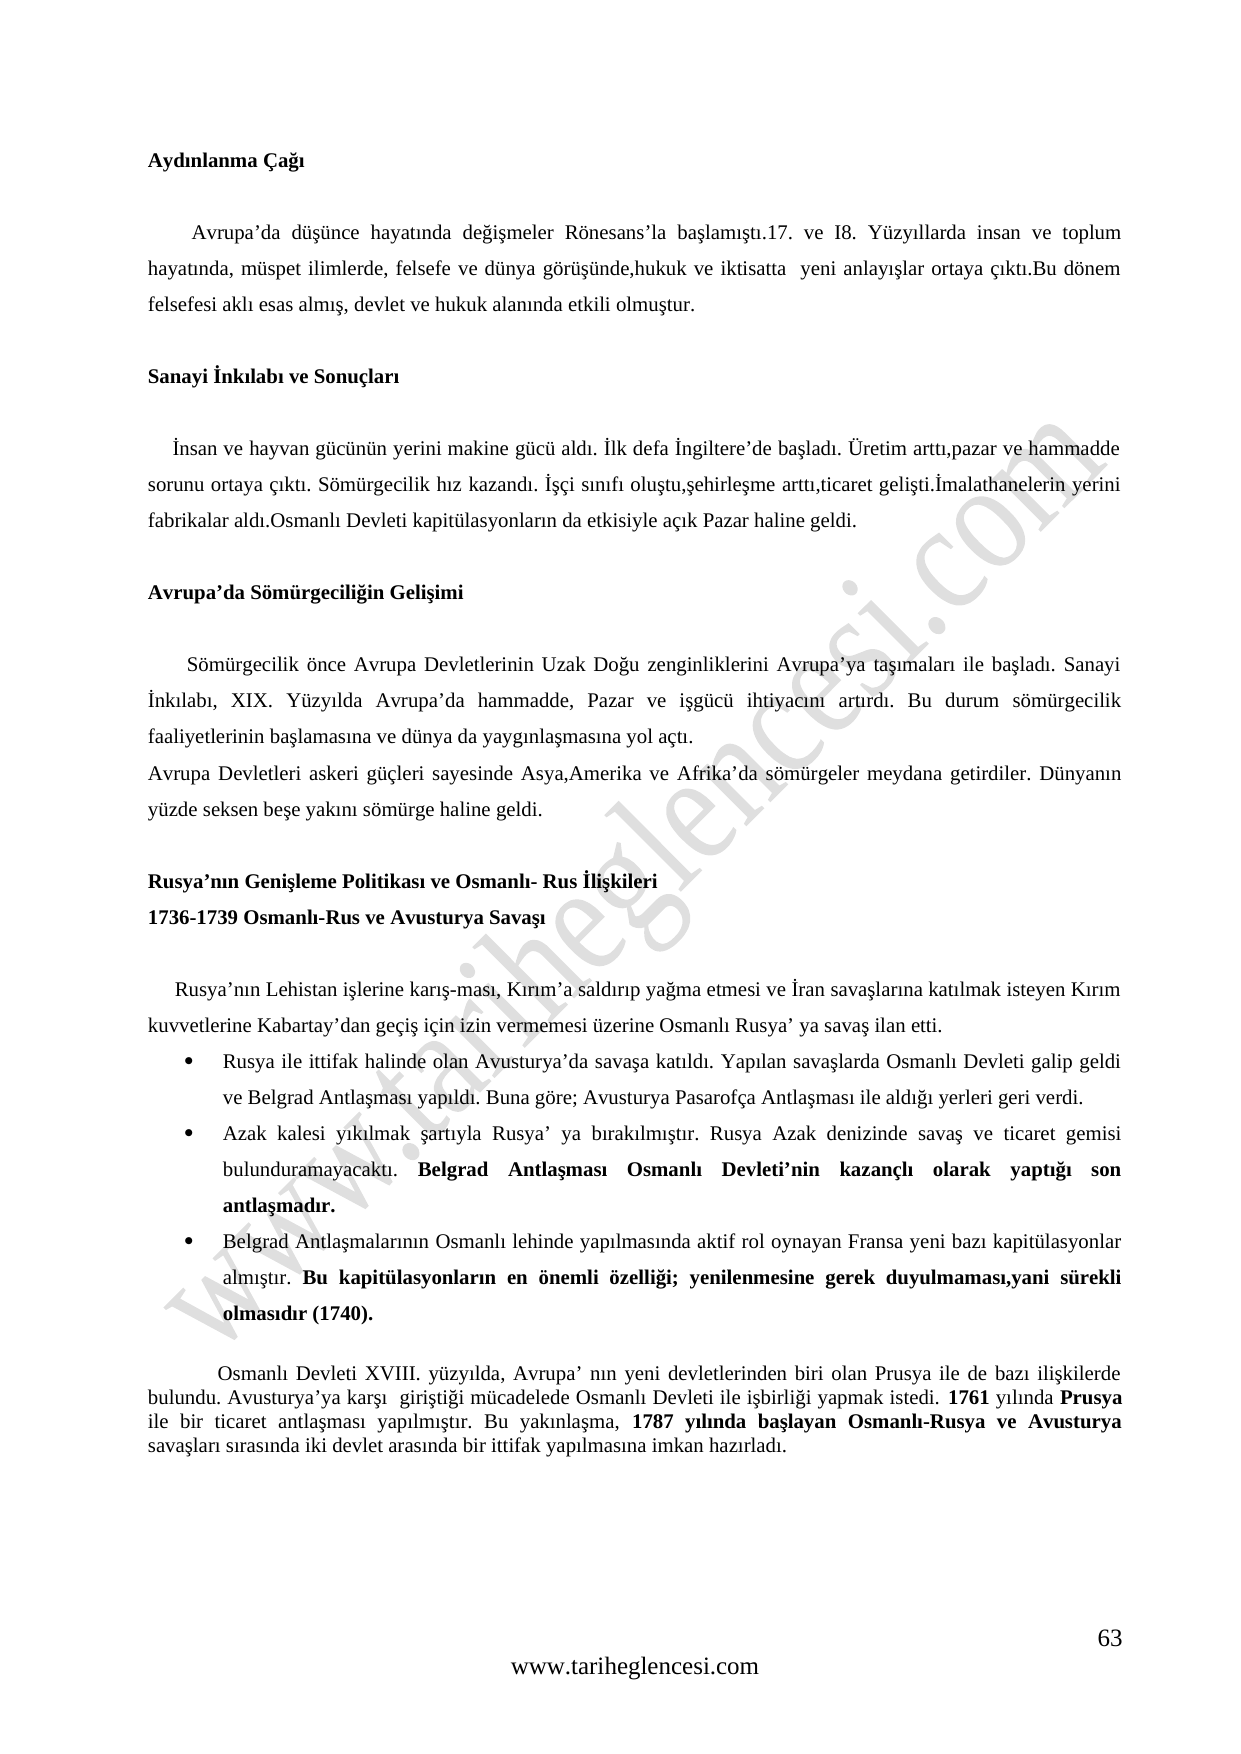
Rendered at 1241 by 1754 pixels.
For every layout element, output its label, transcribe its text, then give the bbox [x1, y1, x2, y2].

text Rusya’nın Lehistan işlerine karış-ması, Kırım’a saldırıp yağma etmesi ve İran savaşlarına katılmak isteyen Kırım kuvvetlerine Kabartay’dan geçiş için izin vermemesi üzerine Osmanlı Rusya’ ya savaş ilan etti. [148, 977, 1122, 1037]
text Avrupa’da düşünce hayatında değişmeler Rönesans’la başlamıştı.17. ve I8. Yüzyıllarda insan ve toplum hayatında, müspet ilimlerde, felsefe ve dünya görüşünde,hukuk ve iktisatta yeni anlayışlar ortaya çıktı.Bu dönem felsefesi aklı esas almış, devlet ve hukuk alanında etkili olmuştur. [148, 220, 1122, 316]
text Avrupa Devletleri askeri güçleri sayesinde Asya,Amerika ve Afrika’da sömürgeler meydana getirdiler. Dünyanın yüzde seksen beşe yakını sömürge haline geldi. [148, 760, 1122, 821]
text Aydınlanma Çağı [148, 148, 1122, 172]
text Osmanlı Devleti XVIII. yüzyılda, Avrupa’ nın yeni devletlerinden biri olan Prusya ile de bazı ilişkilerde bulundu. Avusturya’ya karşı giriştiği mücadelede Osmanlı Devleti ile işbirliği yapmak istedi. 1761 yılında Prusya ile bir ticaret antlaşması yapılmıştır. Bu yakınlaşma, 1787 yılında başlayan Osmanlı-Rusya ve Avusturya savaşları sırasında iki devlet arasında bir ittifak yapılmasına imkan hazırladı. [148, 1361, 1122, 1457]
text Avrupa’da Sömürgeciliğin Gelişimi [148, 580, 1122, 604]
text İnsan ve hayvan gücünün yerini makine gücü aldı. İlk defa İngiltere’de başladı. Üretim arttı,pazar ve hammadde sorunu ortaya çıktı. Sömürgecilik hız kazandı. İşçi sınıfı oluştu,şehirleşme arttı,ticaret gelişti.İmalathanelerin yerini fabrikalar aldı.Osmanlı Devleti kapitülasyonların da etkisiyle açık Pazar haline geldi. [148, 436, 1122, 532]
list Azak kalesi yıkılmak şartıyla Rusya’ ya bırakılmıştır. Rusya Azak denizinde savaş ve ticaret gemisi bulunduramayacaktı. Belgrad Antlaşması Osmanlı Devleti’nin kazançlı olarak yaptığı son antlaşmadır. [185, 1121, 1122, 1217]
text Sanayi İnkılabı ve Sonuçları [148, 364, 1122, 388]
text Sömürgecilik önce Avrupa Devletlerinin Uzak Doğu zenginliklerini Avrupa’ya taşımaları ile başladı. Sanayi İnkılabı, XIX. Yüzyılda Avrupa’da hammadde, Pazar ve işgücü ihtiyacını artırdı. Bu durum sömürgecilik faaliyetlerinin başlamasına ve dünya da yaygınlaşmasına yol açtı. [148, 652, 1122, 748]
list Rusya ile ittifak halinde olan Avusturya’da savaşa katıldı. Yapılan savaşlarda Osmanlı Devleti galip geldi ve Belgrad Antlaşması yapıldı. Buna göre; Avusturya Pasarofça Antlaşması ile aldığı yerleri geri verdi. [185, 1049, 1122, 1109]
text 1736-1739 Osmanlı-Rus ve Avusturya Savaşı [148, 904, 1122, 929]
text Rusya’nın Genişleme Politikası ve Osmanlı- Rus İlişkileri [148, 868, 1122, 893]
list Belgrad Antlaşmalarının Osmanlı lehinde yapılmasında aktif rol oynayan Fransa yeni bazı kapitülasyonlar almıştır. Bu kapitülasyonların en önemli özelliği; yenilenmesine gerek duyulmaması,yani sürekli olmasıdır (1740). [185, 1229, 1122, 1325]
